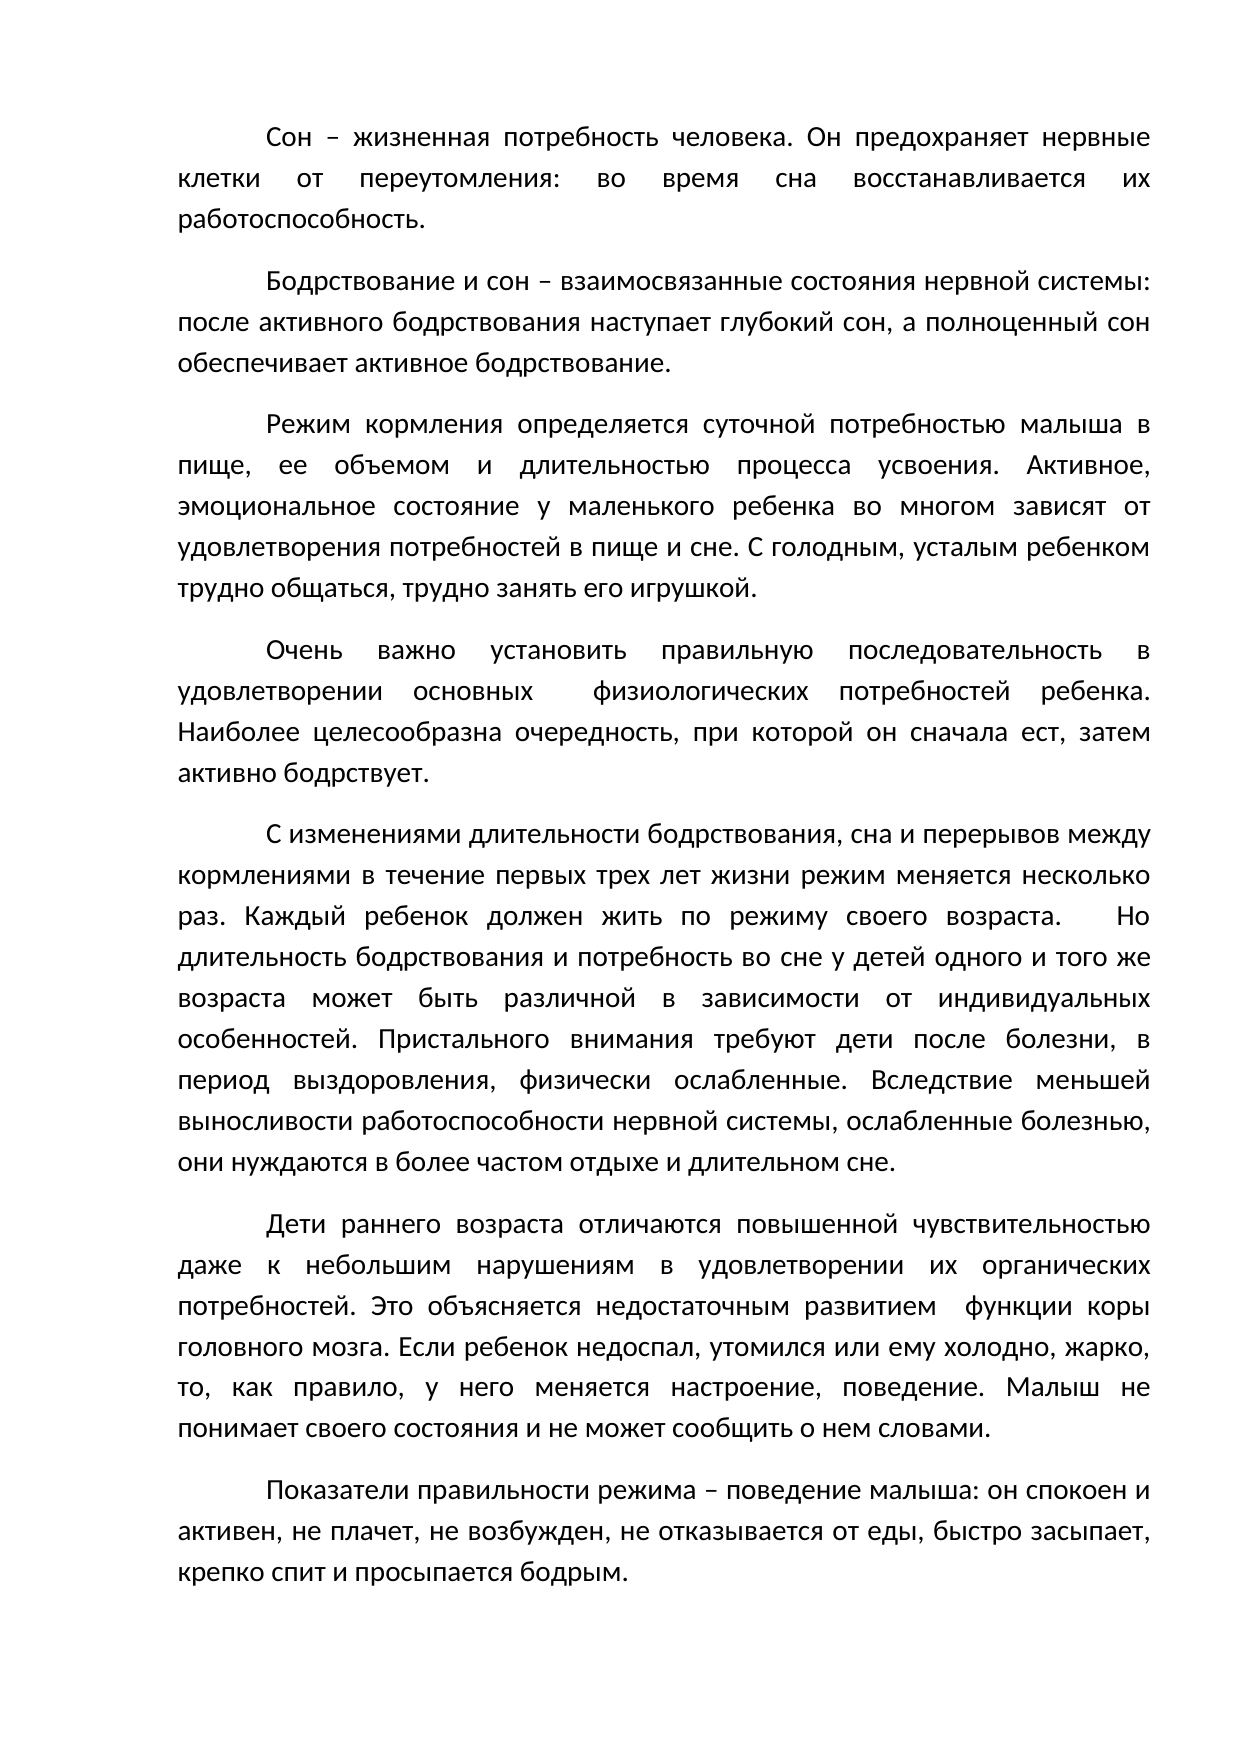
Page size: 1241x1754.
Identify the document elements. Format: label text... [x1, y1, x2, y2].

text С изменениями длительности бодрствования, сна и перерывов между кормлениями в течение первых трех лет жизни режим меняется несколько раз. Каждый ребенок должен жить по режиму своего возраста. Но длительность бодрствования и потребность во сне у детей одного и того же возраста может быть различной в зависимости от индивидуальных особенностей. Пристального внимания требуют дети после болезни, в период выздоровления, физически ослабленные. Вследствие меньшей выносливости работоспособности нервной системы, ослабленные болезнью, они нуждаются в более частом отдыхе и длительном сне. [177, 816, 1152, 1179]
text Сон – жизненная потребность человека. Он предохраняет нервные клетки от переутомления: во время сна восстанавливается их работоспособность. [177, 118, 1152, 236]
text Очень важно установить правильную последовательность в удовлетворении основных физиологических потребностей ребенка. Наиболее целесообразна очередность, при которой он сначала ест, затем активно бодрствует. [177, 631, 1152, 789]
text Показатели правильности режима – поведение малыша: он спокоен и активен, не плачет, не возбужден, не отказывается от еды, быстро засыпает, крепко спит и просыпается бодрым. [177, 1471, 1152, 1589]
text Дети раннего возраста отличаются повышенной чувствительностью даже к небольшим нарушениям в удовлетворении их органических потребностей. Это объясняется недостаточным развитием функции коры головного мозга. Если ребенок недоспал, утомился или ему холодно, жарко, то, как правило, у него меняется настроение, поведение. Малыш не понимает своего состояния и не может сообщить о нем словами. [177, 1205, 1152, 1445]
text Бодрствование и сон – взаимосвязанные состояния нервной системы: после активного бодрствования наступает глубокий сон, а полноценный сон обеспечивает активное бодрствование. [177, 262, 1152, 379]
text Режим кормления определяется суточной потребностью малыша в пище, ее объемом и длительностью процесса усвоения. Активное, эмоциональное состояние у маленького ребенка во многом зависят от удовлетворения потребностей в пище и сне. С голодным, усталым ребенком трудно общаться, трудно занять его игрушкой. [177, 405, 1152, 605]
